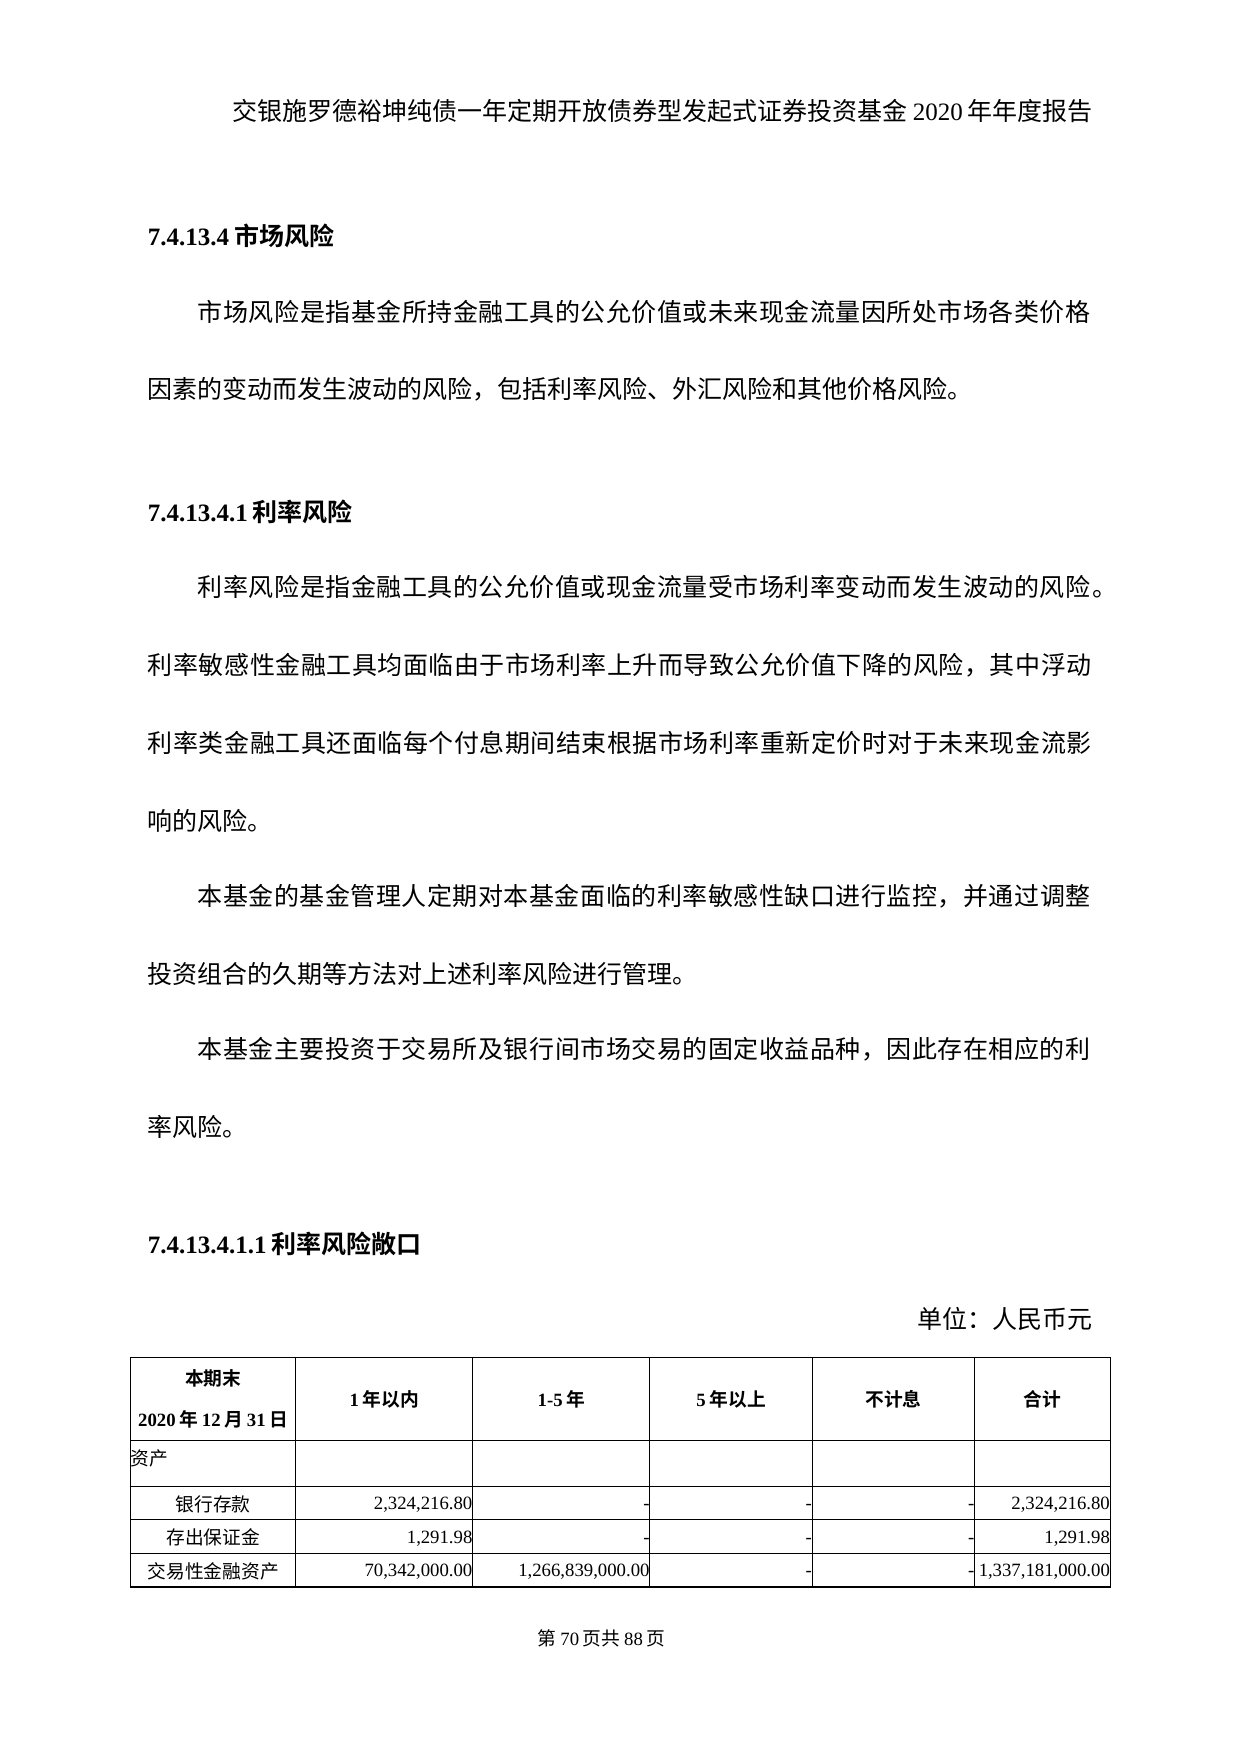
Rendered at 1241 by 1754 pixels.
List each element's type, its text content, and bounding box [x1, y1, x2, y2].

table_cell - [473, 1487, 649, 1519]
table_cell [296, 1441, 472, 1486]
table_cell [813, 1441, 974, 1486]
table_cell [975, 1441, 1110, 1486]
text 7.4.13.4市场风险 [148, 202, 1092, 267]
table_cell - [813, 1554, 974, 1586]
text 本基金的基金管理人定期对本基金面临的利率敏感性缺口进行监控，并通过调整投资组合的久期等方法对上述利率风险进行管理。 [148, 862, 1092, 1005]
table_cell - [813, 1520, 974, 1553]
table_cell 70,342,000.00 [296, 1554, 472, 1586]
table_cell 资产 [131, 1441, 295, 1486]
text 本基金主要投资于交易所及银行间市场交易的固定收益品种，因此存在相应的利率风险。 [148, 1015, 1092, 1158]
table_header 1年以内 [296, 1358, 472, 1440]
text 利率风险是指金融工具的公允价值或现金流量受市场利率变动而发生波动的风险。利率敏感性金融工具均面临由于市场利率上升而导致公允价值下降的风险，其中浮动利率类金融工具还面临每个付息期间结束根据市场利率重新定价时对于未来现金流影响的风险。 [148, 553, 1092, 852]
table_header 合计 [975, 1358, 1110, 1440]
text 单位：人民币元 [149, 1285, 1092, 1350]
table_cell 2,324,216.80 [975, 1487, 1110, 1519]
table_cell 1,337,181,000.00 [975, 1554, 1110, 1586]
table_cell - [650, 1554, 812, 1586]
table_cell 1,266,839,000.00 [473, 1554, 649, 1586]
table_cell 存出保证金 [131, 1520, 295, 1553]
table_header 本期末 2020年12月31日 [131, 1358, 295, 1440]
table_cell 1,291.98 [296, 1520, 472, 1553]
table_header 5年以上 [650, 1358, 812, 1440]
text 7.4.13.4.1.1利率风险敞口 [148, 1210, 1092, 1275]
table_cell - [813, 1487, 974, 1519]
table_cell 1,291.98 [975, 1520, 1110, 1553]
text 市场风险是指基金所持金融工具的公允价值或未来现金流量因所处市场各类价格因素的变动而发生波动的风险，包括利率风险、外汇风险和其他价格风险。 [148, 278, 1092, 421]
table_cell - [650, 1520, 812, 1553]
table_header 不计息 [813, 1358, 974, 1440]
table_cell 交易性金融资产 [131, 1554, 295, 1586]
table_cell 银行存款 [131, 1487, 295, 1519]
table_cell - [473, 1520, 649, 1553]
table_cell 2,324,216.80 [296, 1487, 472, 1519]
text 7.4.13.4.1利率风险 [148, 478, 1092, 543]
table_cell [650, 1441, 812, 1486]
table_cell [473, 1441, 649, 1486]
table_header 1-5年 [473, 1358, 649, 1440]
table_cell - [650, 1487, 812, 1519]
